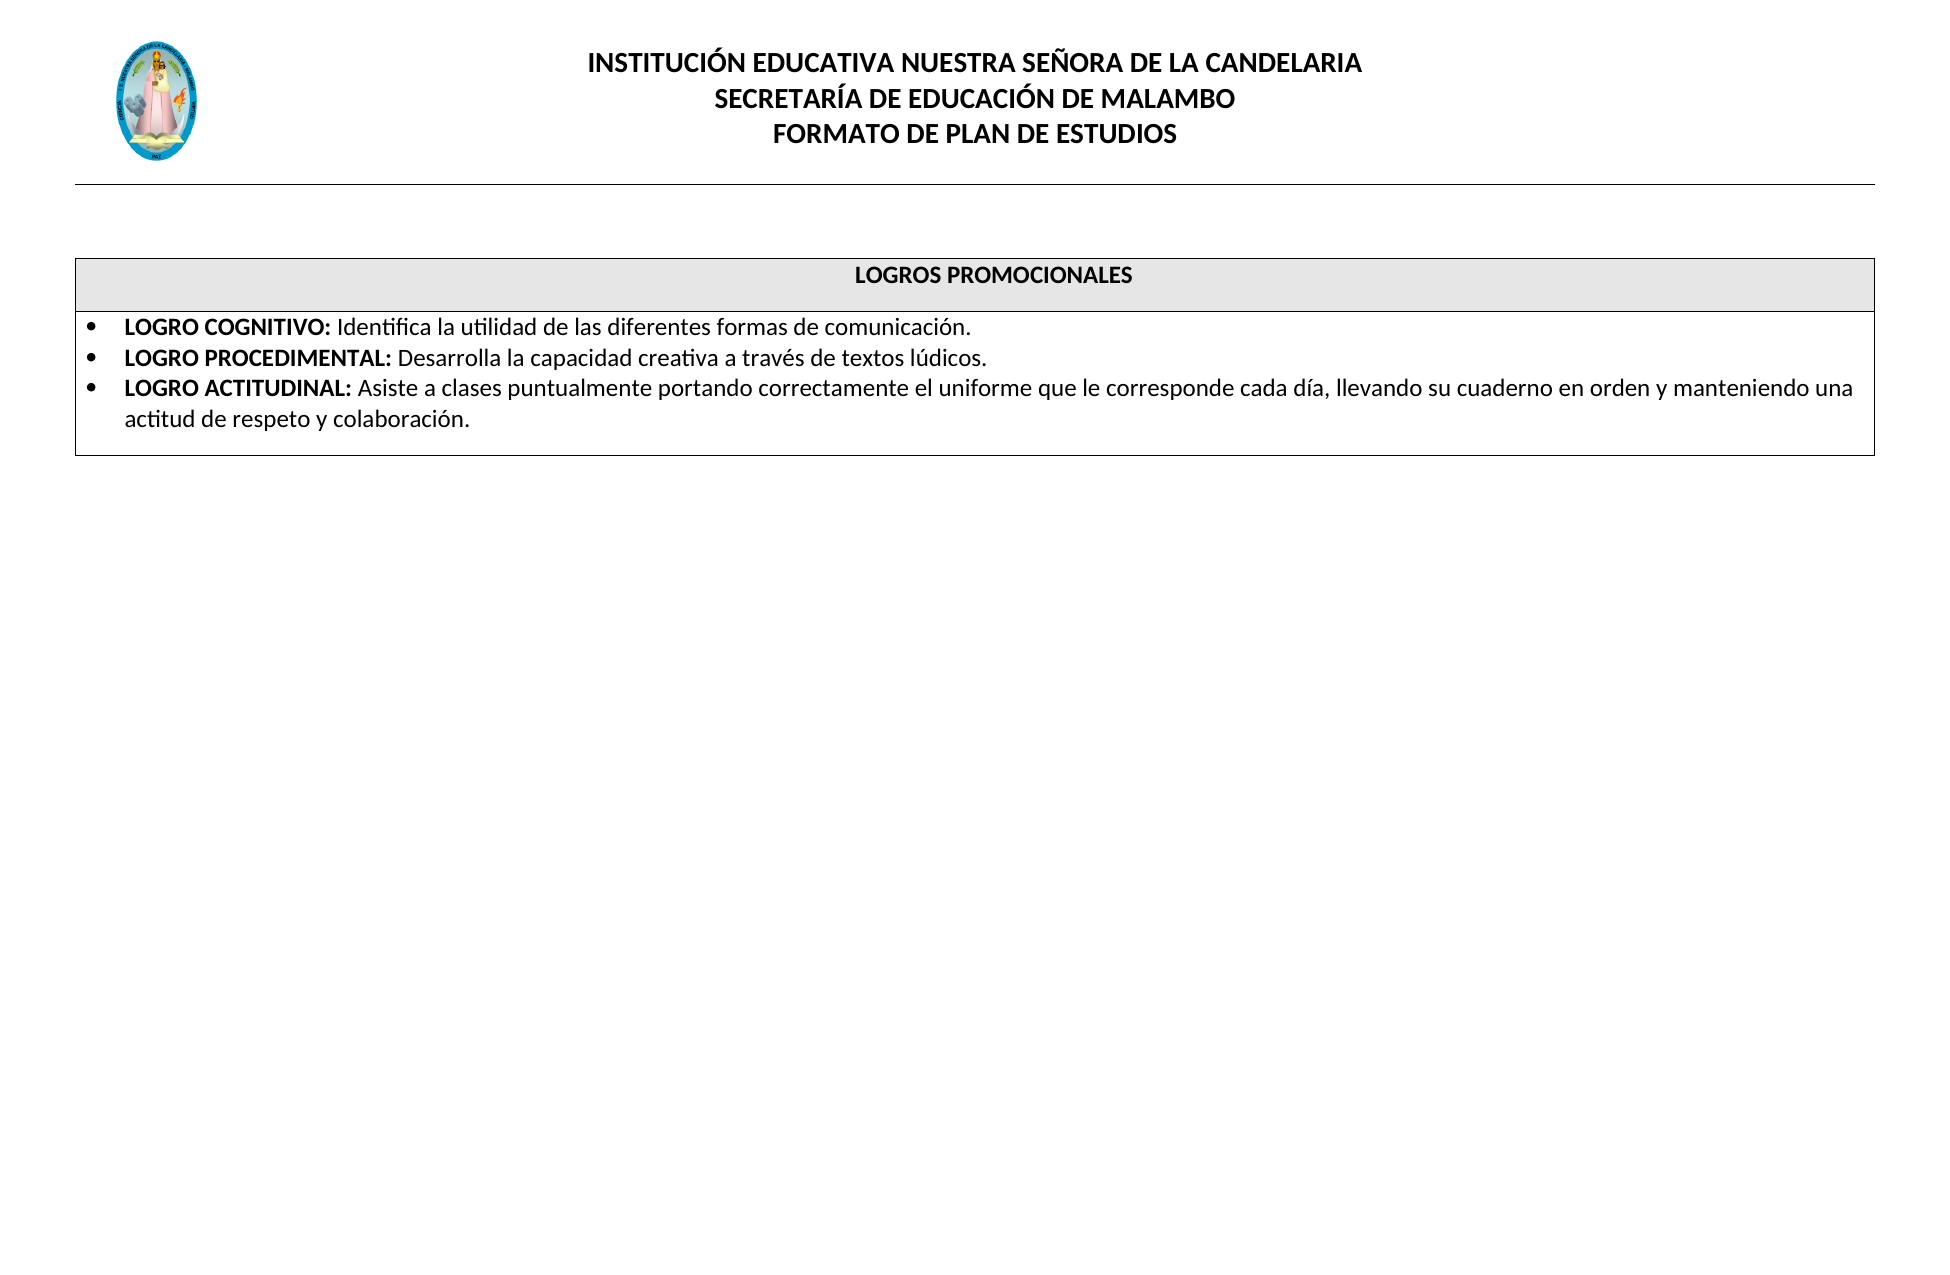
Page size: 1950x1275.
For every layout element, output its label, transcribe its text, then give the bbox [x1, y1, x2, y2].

picture [124, 49, 189, 152]
table_header LOGROS PROMOCIONALES [76, 259, 1874, 311]
picture [110, 41, 203, 166]
table_cell LOGRO COGNITIVO: Identifica la utilidad de las diferentes formas de comunicación. LOGRO PROCEDIMENTAL: Desarrolla la capacidad creativa a través de textos lúdicos. LOGRO ACTITUDINAL: Asiste a clases puntualmente portando correctamente el uniforme que le corresponde cada día, llevando su cuaderno en orden y manteniendo una actitud de respeto y colaboración. [76, 312, 1874, 454]
